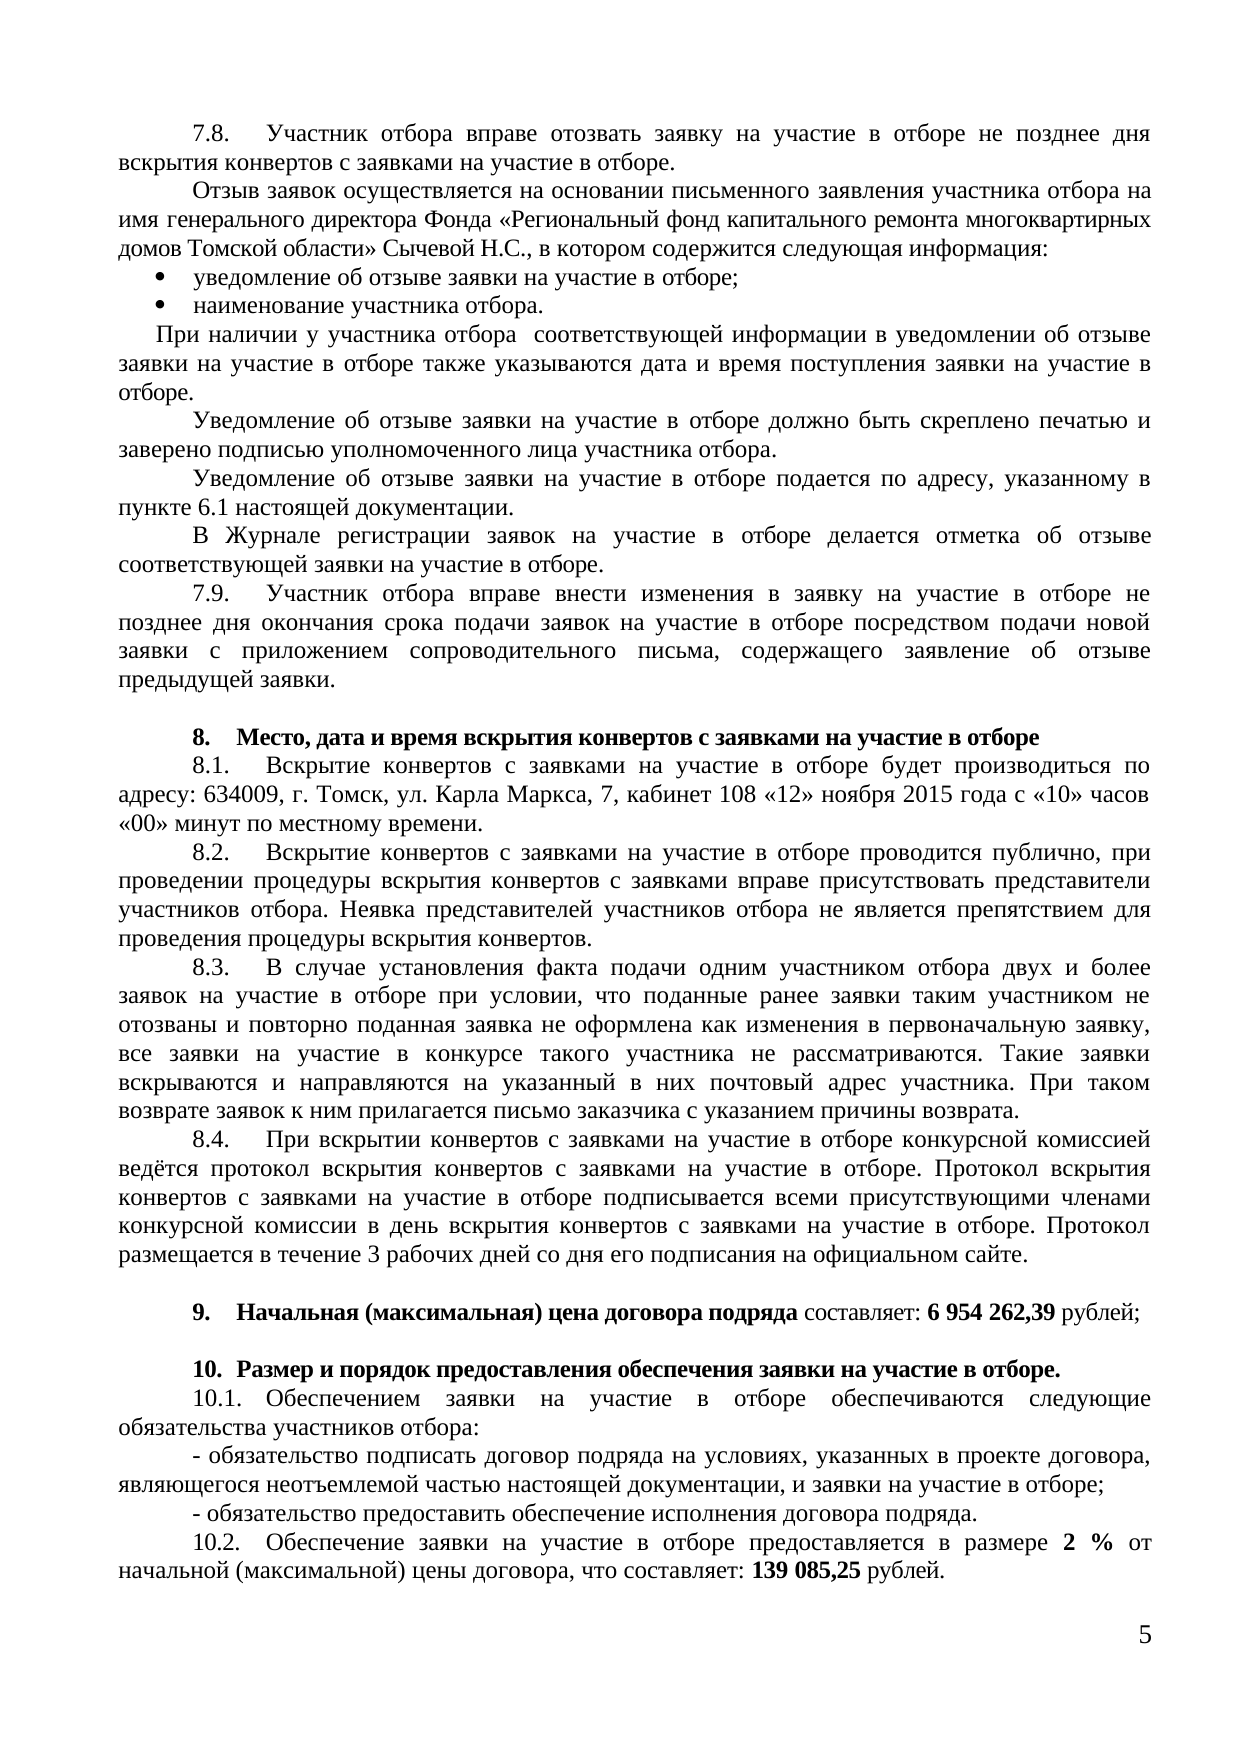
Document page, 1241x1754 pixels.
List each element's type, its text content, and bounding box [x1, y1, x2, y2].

text В Журнале регистрации заявок на участие в отборе делается отметка об отзыве соответствующей заявки на участие в отборе. [118, 521, 1152, 578]
list Участник отбора вправе отозвать заявку на участие в отборе не позднее дня вскрытия конвертов с заявками на участие в отборе. [118, 118, 1152, 176]
list - обязательство подписать договор подряда на условиях, указанных в проекте договора, являющегося неотъемлемой частью настоящей документации, и заявки на участие в отборе; [118, 1441, 1152, 1498]
list наименование участника отбора. [118, 291, 1152, 319]
text Уведомление об отзыве заявки на участие в отборе должно быть скреплено печатью и заверено подписью уполномоченного лица участника отбора. [118, 406, 1152, 463]
list При вскрытии конвертов с заявками на участие в отборе конкурсной комиссией ведётся протокол вскрытия конвертов с заявками на участие в отборе. Протокол вскрытия конвертов с заявками на участие в отборе подписывается всеми присутствующими членами конкурсной комиссии в день вскрытия конвертов с заявками на участие в отборе. Протокол размещается в течение 3 рабочих дней со дня его подписания на официальном сайте. [118, 1124, 1152, 1268]
text При наличии у участника отбора соответствующей информации в уведомлении об отзыве заявки на участие в отборе также указываются дата и время поступления заявки на участие в отборе. [118, 319, 1152, 406]
list Начальная (максимальная) цена договора подряда составляет: 6 954 262,39 рублей; [156, 1297, 1160, 1326]
list Вскрытие конвертов с заявками на участие в отборе будет производиться по адресу: 634009, г. Томск, ул. Карла Маркса, 7, кабинет 108 «12» ноября 2015 года с «10» часов «00» минут по местному времени. [118, 751, 1152, 837]
list Размер и порядок предоставления обеспечения заявки на участие в отборе. [118, 1354, 1160, 1383]
list уведомление об отзыве заявки на участие в отборе; [118, 262, 1152, 291]
list Обеспечение заявки на участие в отборе предоставляется в размере 2 % от начальной (максимальной) цены договора, что составляет: 139 085,25 рублей. [118, 1527, 1152, 1584]
list Место, дата и время вскрытия конвертов с заявками на участие в отборе [118, 722, 1160, 751]
list Участник отбора вправе внести изменения в заявку на участие в отборе не позднее дня окончания срока подачи заявок на участие в отборе посредством подачи новой заявки с приложением сопроводительного письма, содержащего заявление об отзыве предыдущей заявки. [118, 578, 1152, 693]
list - обязательство предоставить обеспечение исполнения договора подряда. [192, 1498, 1152, 1527]
text Уведомление об отзыве заявки на участие в отборе подается по адресу, указанному в пункте 6.1 настоящей документации. [118, 463, 1152, 521]
list Вскрытие конвертов с заявками на участие в отборе проводится публично, при проведении процедуры вскрытия конвертов с заявками вправе присутствовать представители участников отбора. Неявка представителей участников отбора не является препятствием для проведения процедуры вскрытия конвертов. [118, 837, 1152, 952]
list Обеспечением заявки на участие в отборе обеспечиваются следующие обязательства участников отбора: [118, 1383, 1152, 1441]
text Отзыв заявок осуществляется на основании письменного заявления участника отбора на имя генерального директора Фонда «Региональный фонд капитального ремонта многоквартирных домов Томской области» Сычевой Н.С., в котором содержится следующая информация: [118, 176, 1152, 262]
list В случае установления факта подачи одним участником отбора двух и более заявок на участие в отборе при условии, что поданные ранее заявки таким участником не отозваны и повторно поданная заявка не оформлена как изменения в первоначальную заявку, все заявки на участие в конкурсе такого участника не рассматриваются. Такие заявки вскрываются и направляются на указанный в них почтовый адрес участника. При таком возврате заявок к ним прилагается письмо заказчика с указанием причины возврата. [118, 952, 1152, 1124]
